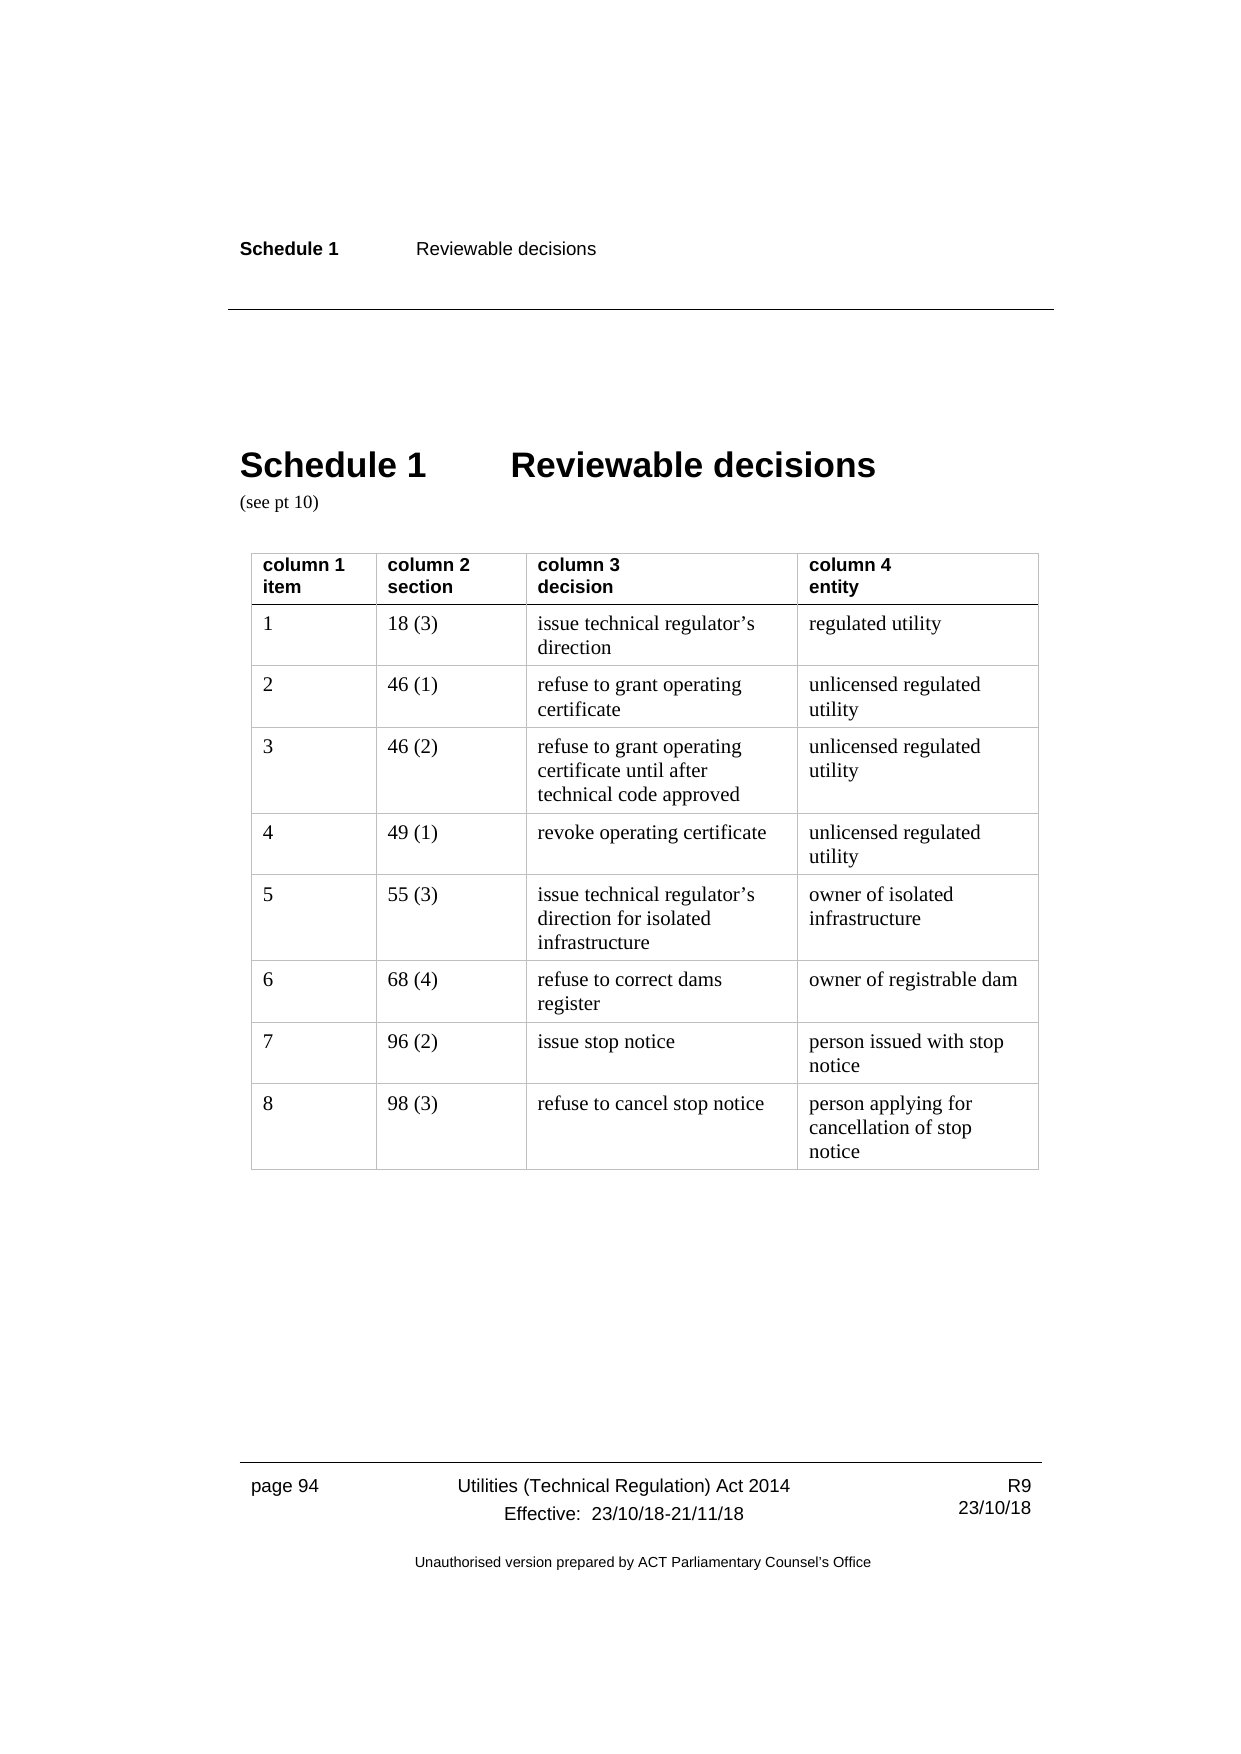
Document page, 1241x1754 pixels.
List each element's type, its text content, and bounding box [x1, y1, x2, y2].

table_cell unlicensed regulated utility [798, 728, 1038, 812]
table_cell issue technical regulator’s direction for isolated infrastructure [527, 875, 797, 960]
table_cell 2 [252, 666, 376, 727]
table_cell 5 [252, 875, 376, 960]
table_cell regulated utility [798, 605, 1038, 665]
table_cell unlicensed regulated utility [798, 666, 1038, 727]
text (see pt 10) [239, 491, 1042, 512]
table_cell owner of isolated infrastructure [798, 875, 1038, 960]
table_cell 46 (1) [377, 666, 526, 727]
table_cell refuse to cancel stop notice [527, 1084, 797, 1169]
table_cell 1 [252, 605, 376, 665]
table_cell person issued with stop notice [798, 1023, 1038, 1083]
table_header column 2 section [377, 554, 526, 603]
table_cell unlicensed regulated utility [798, 814, 1038, 874]
table_cell 96 (2) [377, 1023, 526, 1083]
table_cell 4 [252, 814, 376, 874]
table_cell 68 (4) [377, 961, 526, 1022]
table_cell 55 (3) [377, 875, 526, 960]
table_cell 8 [252, 1084, 376, 1169]
table_cell issue technical regulator’s direction [527, 605, 797, 665]
table_cell 3 [252, 728, 376, 812]
table_cell 49 (1) [377, 814, 526, 874]
table_header column 3 decision [527, 554, 797, 603]
table_cell revoke operating certificate [527, 814, 797, 874]
table_cell 7 [252, 1023, 376, 1083]
table_cell 18 (3) [377, 605, 526, 665]
table_header column 4 entity [798, 554, 1038, 603]
subtitle Schedule 1 Reviewable decisions [239, 444, 1042, 484]
table_cell issue stop notice [527, 1023, 797, 1083]
table_cell refuse to grant operating certificate [527, 666, 797, 727]
table_cell refuse to grant operating certificate until after technical code approved [527, 728, 797, 812]
table_cell owner of registrable dam [798, 961, 1038, 1022]
table_cell 98 (3) [377, 1084, 526, 1169]
table_cell 6 [252, 961, 376, 1022]
table_cell refuse to correct dams register [527, 961, 797, 1022]
table_cell person applying for cancellation of stop notice [798, 1084, 1038, 1169]
table_header column 1 item [252, 554, 376, 603]
table_cell 46 (2) [377, 728, 526, 812]
